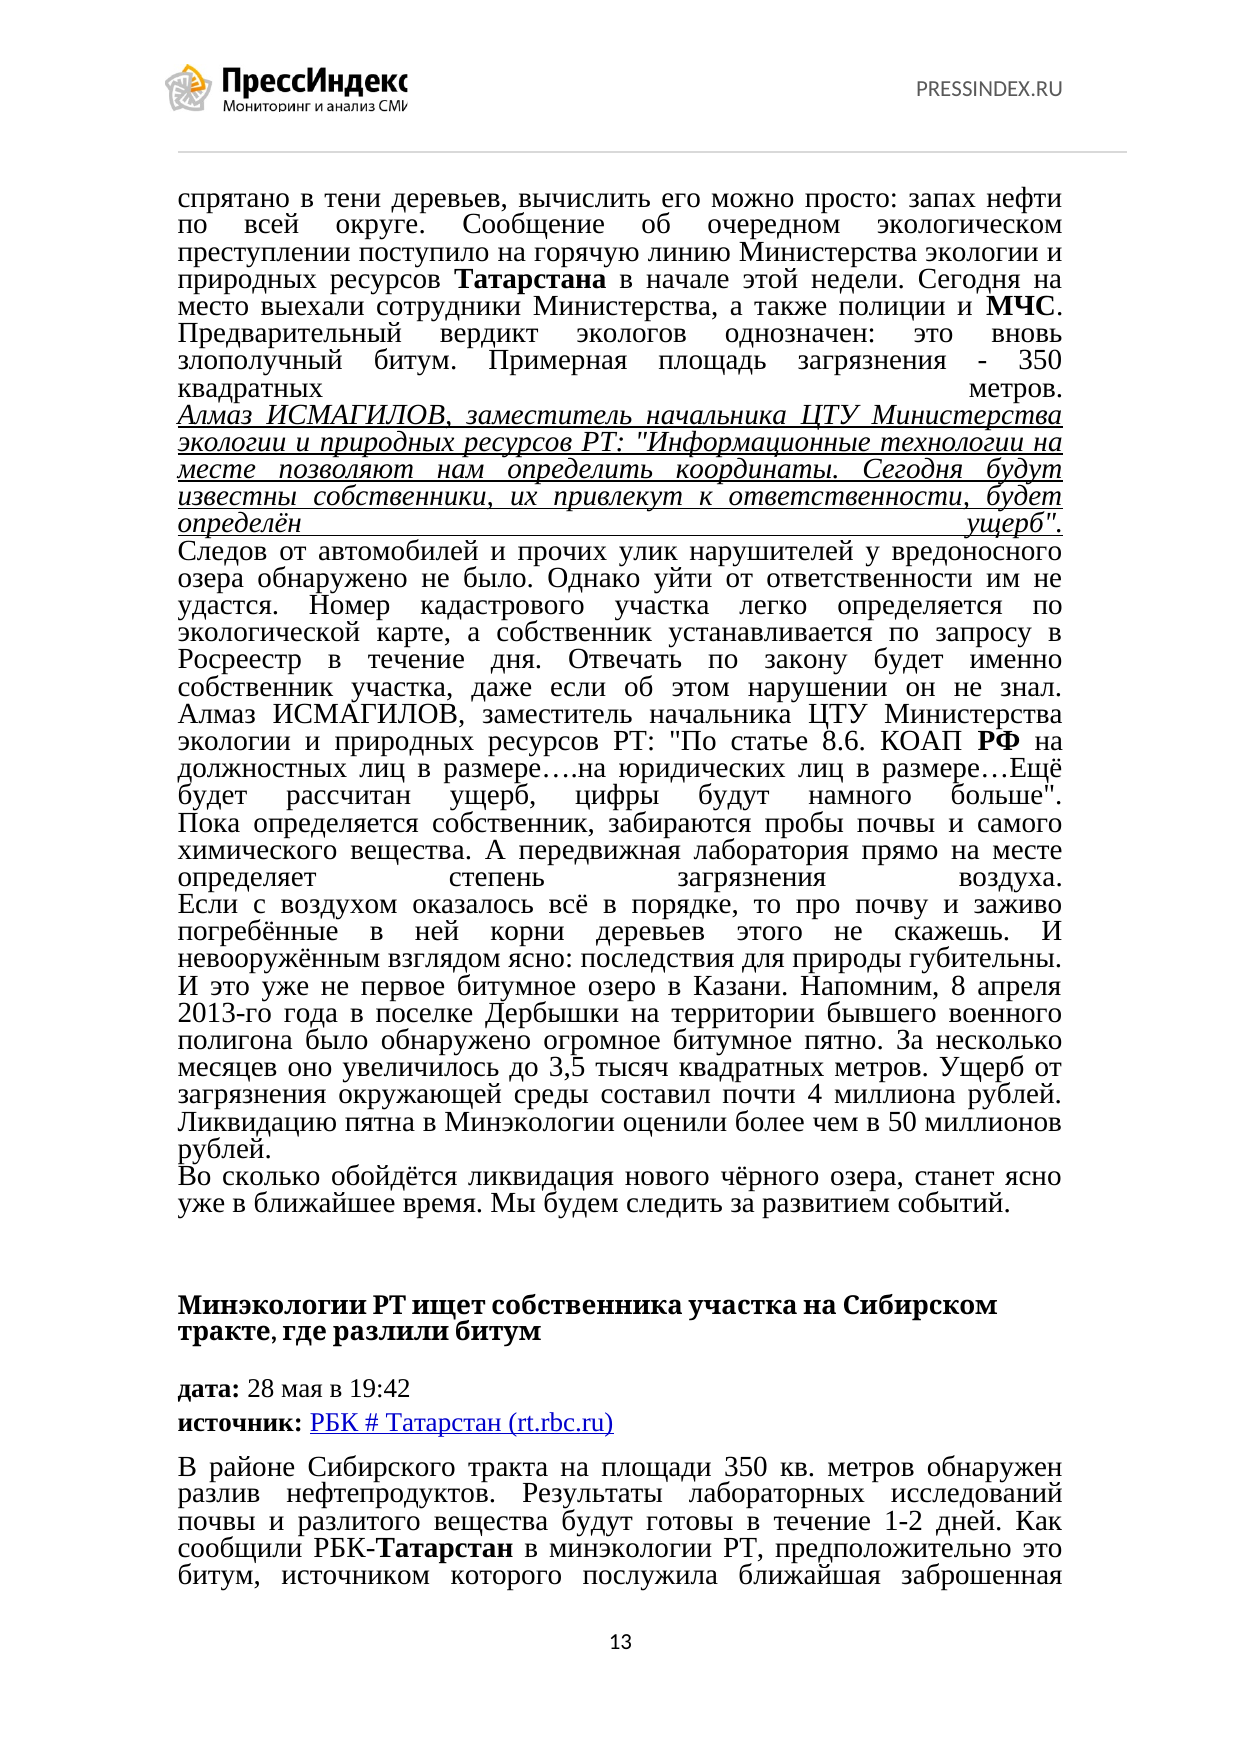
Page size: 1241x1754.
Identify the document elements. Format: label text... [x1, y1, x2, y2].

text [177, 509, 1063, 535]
subtitle Минэкологии РТ ищет собственника участка на Сибирском тракте, где разлили битум [177, 1292, 1063, 1347]
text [177, 1455, 1063, 1591]
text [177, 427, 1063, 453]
picture [163, 64, 408, 111]
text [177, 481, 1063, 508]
text дата: 28 мая в 19:42 источник: РБК # Татарстан (rt.rbc.ru) [177, 1373, 1063, 1437]
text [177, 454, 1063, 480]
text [177, 186, 1063, 426]
